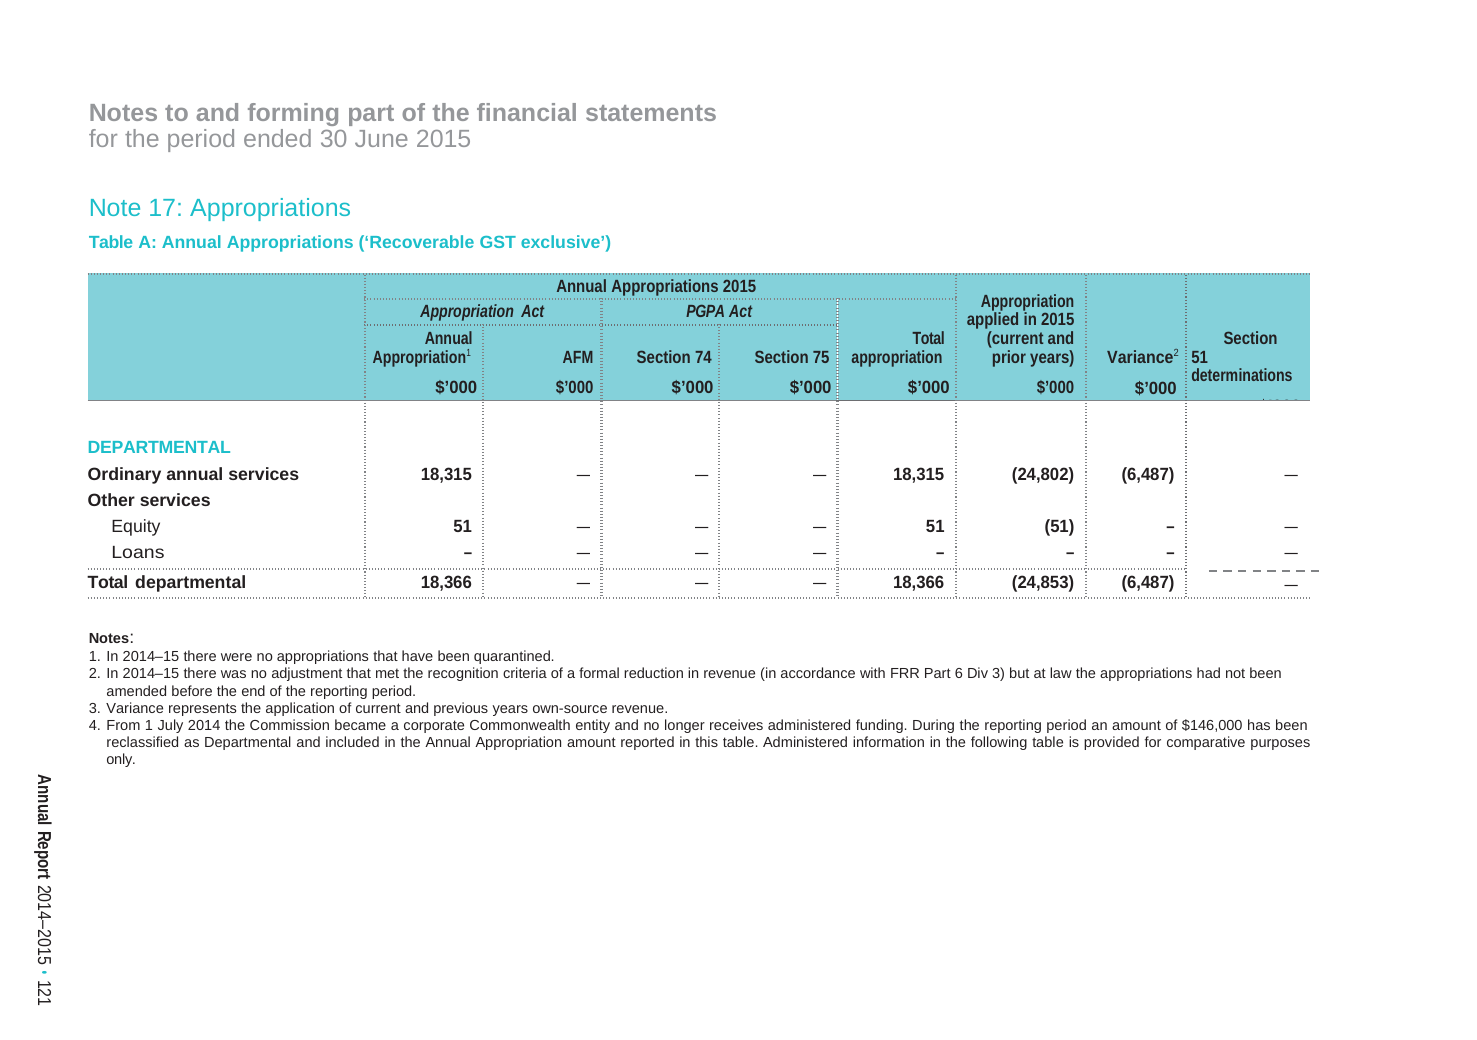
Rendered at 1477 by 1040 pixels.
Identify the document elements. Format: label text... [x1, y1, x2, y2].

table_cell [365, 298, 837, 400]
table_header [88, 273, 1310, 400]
list Variance represents the application of current and previous years own-source revenue. [88, 699, 1324, 716]
text Table A: Annual Appropriations (‘Recoverable GST exclusive’) [88, 232, 1324, 252]
list In 2014–15 there was no adjustment that met the recognition criteria of a formal reduction in revenue (in accordance with FRR Part 6 Div 3) but at law the appropriations had not been amended before the end of the reporting period. [88, 665, 1289, 699]
subtitle Notes to and forming part of the financial statements [88, 99, 1324, 127]
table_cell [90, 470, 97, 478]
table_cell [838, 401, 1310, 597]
list In 2014–15 there were no appropriations that have been quarantined. [88, 648, 1324, 664]
text Note 17: Appropriations [88, 192, 1324, 221]
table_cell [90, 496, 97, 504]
list From 1 July 2014 the Commission became a corporate Commonwealth entity and no longer receives administered funding. During the reporting period an amount of $146,000 has been reclassified as Departmental and included in the Annual Appropriation amount reported in this table. Administered information in the following table is provided for comparative purposes only. [88, 717, 1310, 768]
text Notes: [88, 627, 1324, 648]
subtitle for the period ended 30 June 2015 [88, 127, 1324, 153]
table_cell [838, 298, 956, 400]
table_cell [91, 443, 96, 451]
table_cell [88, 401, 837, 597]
